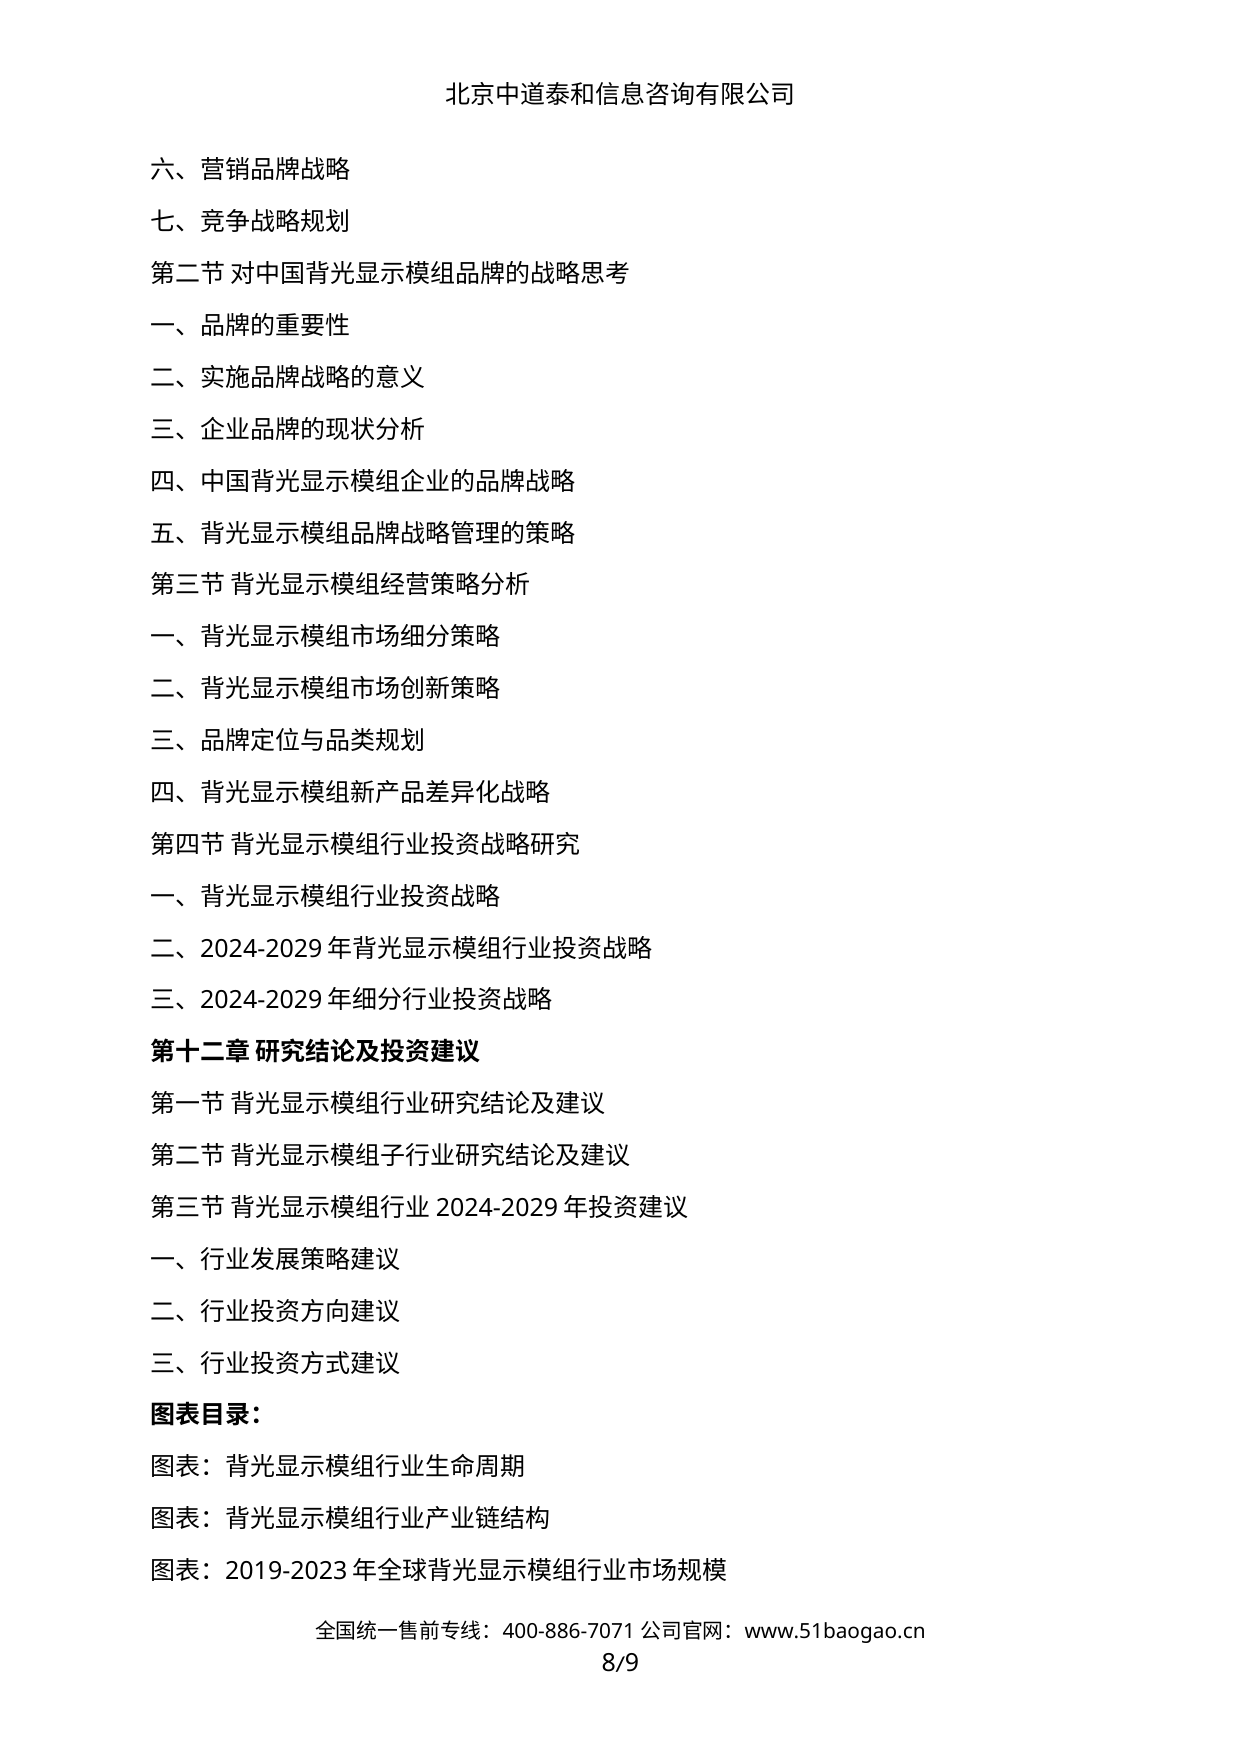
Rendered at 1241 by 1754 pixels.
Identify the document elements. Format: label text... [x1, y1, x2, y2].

text 六、营销品牌战略 [150, 150, 1090, 186]
text 一、品牌的重要性 [150, 306, 1090, 342]
text 三、2024-2029年细分行业投资战略 [150, 980, 1090, 1016]
text 一、背光显示模组行业投资战略 [150, 876, 1090, 912]
text 图表目录： [150, 1395, 1090, 1431]
text 图表：背光显示模组行业产业链结构 [150, 1499, 1090, 1535]
text 三、行业投资方式建议 [150, 1343, 1090, 1379]
text 三、品牌定位与品类规划 [150, 721, 1090, 757]
text 三、企业品牌的现状分析 [150, 409, 1090, 446]
text 二、2024-2029年背光显示模组行业投资战略 [150, 928, 1090, 964]
text 二、行业投资方向建议 [150, 1291, 1090, 1327]
text 一、行业发展策略建议 [150, 1239, 1090, 1276]
text 一、背光显示模组市场细分策略 [150, 617, 1090, 653]
text 第三节 背光显示模组经营策略分析 [150, 565, 1090, 601]
text 第一节 背光显示模组行业研究结论及建议 [150, 1084, 1090, 1120]
text 四、背光显示模组新产品差异化战略 [150, 772, 1090, 809]
text 第二节 背光显示模组子行业研究结论及建议 [150, 1136, 1090, 1172]
text 第十二章 研究结论及投资建议 [150, 1032, 1090, 1068]
text 七、竞争战略规划 [150, 202, 1090, 238]
text 二、背光显示模组市场创新策略 [150, 669, 1090, 705]
text 四、中国背光显示模组企业的品牌战略 [150, 461, 1090, 497]
text 图表：2019-2023年全球背光显示模组行业市场规模 [150, 1551, 1090, 1587]
text 图表：背光显示模组行业生命周期 [150, 1447, 1090, 1483]
text 第四节 背光显示模组行业投资战略研究 [150, 824, 1090, 861]
text 五、背光显示模组品牌战略管理的策略 [150, 513, 1090, 549]
text 第三节 背光显示模组行业2024-2029年投资建议 [150, 1187, 1090, 1224]
text 二、实施品牌战略的意义 [150, 357, 1090, 394]
text 第二节 对中国背光显示模组品牌的战略思考 [150, 254, 1090, 290]
